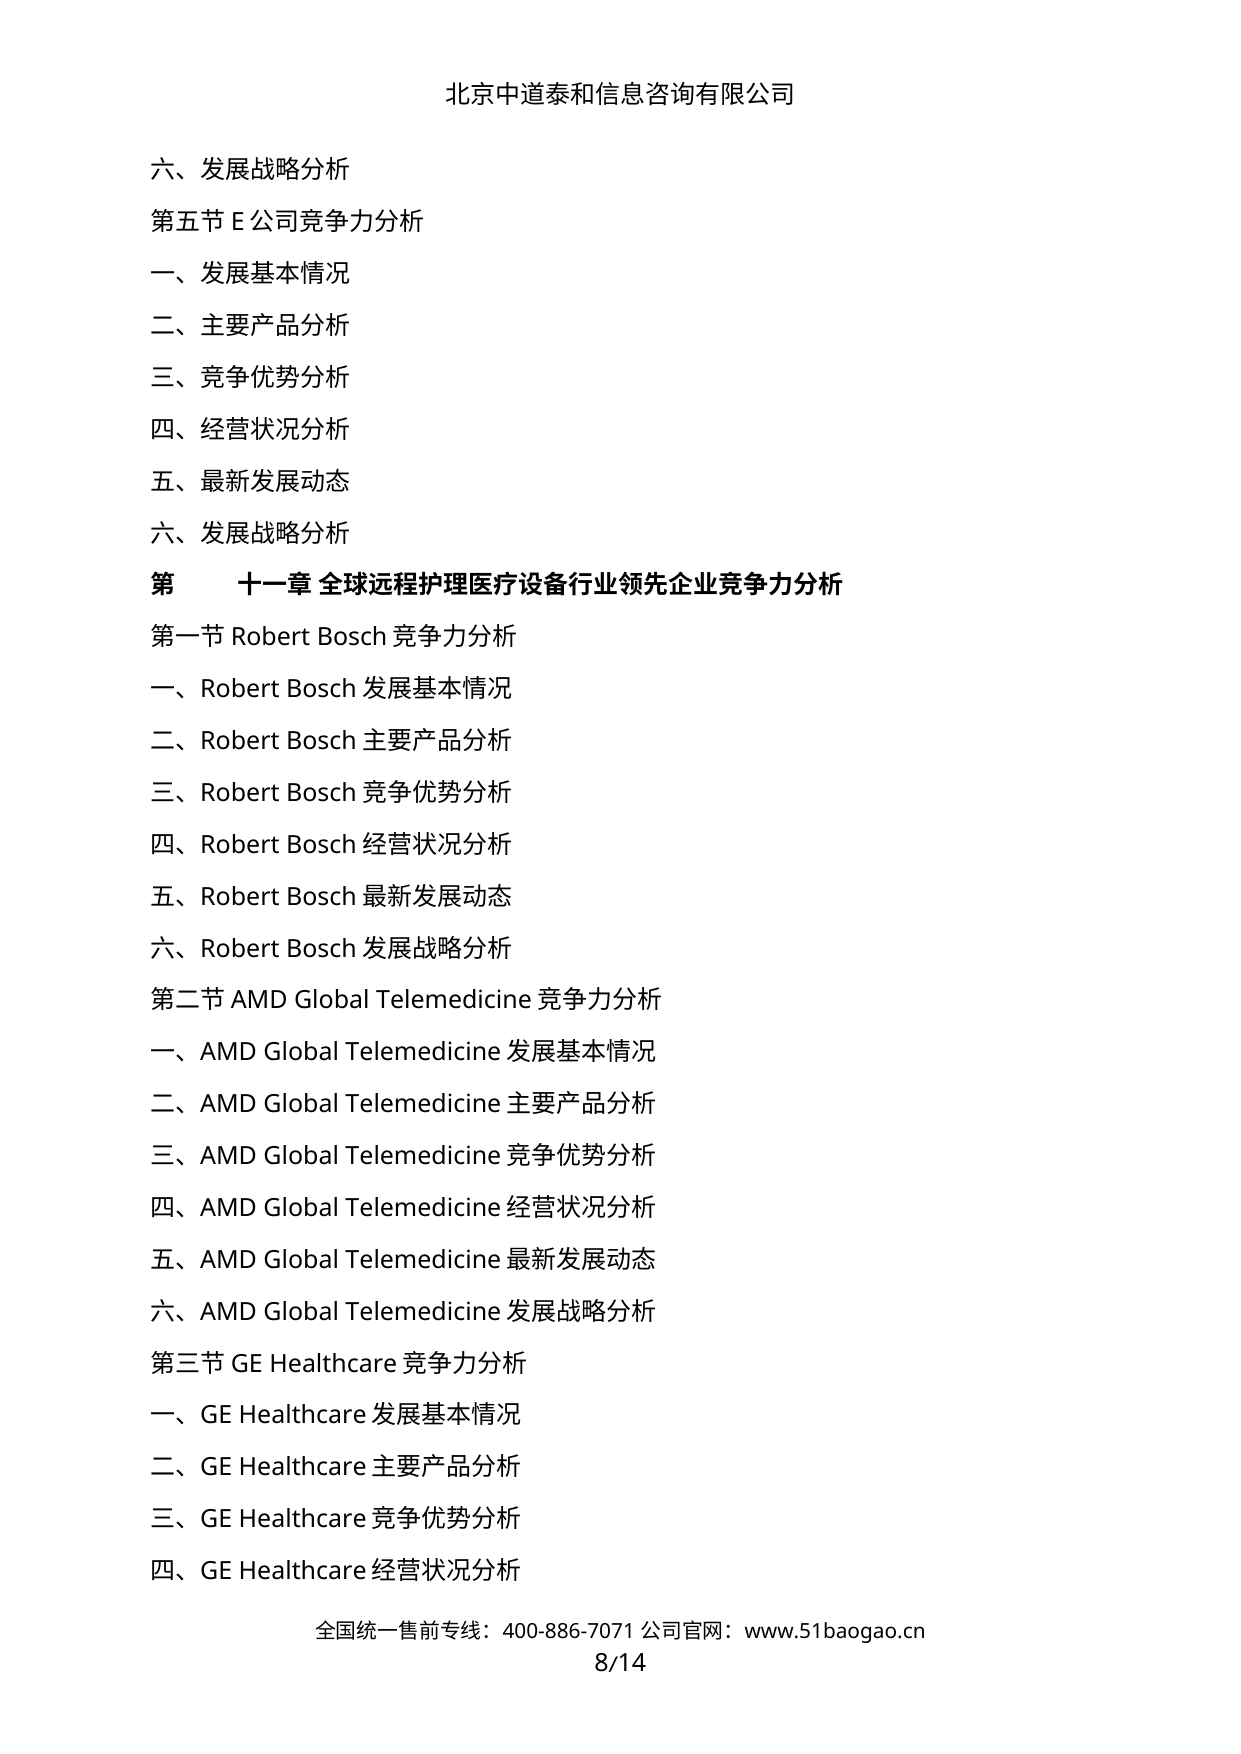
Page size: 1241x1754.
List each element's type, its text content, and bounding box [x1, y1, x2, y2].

text 第 十一章 全球远程护理医疗设备行业领先企业竞争力分析 [150, 565, 1090, 601]
text 第二节 AMD Global Telemedicine竞争力分析 [150, 980, 1090, 1016]
text 四、GE Healthcare经营状况分析 [150, 1551, 1090, 1587]
text 六、发展战略分析 [150, 150, 1090, 186]
text 二、GE Healthcare主要产品分析 [150, 1447, 1090, 1483]
text 三、GE Healthcare竞争优势分析 [150, 1499, 1090, 1535]
text 六、发展战略分析 [150, 513, 1090, 549]
text 一、发展基本情况 [150, 254, 1090, 290]
text 第五节 E公司竞争力分析 [150, 202, 1090, 238]
text 第三节 GE Healthcare竞争力分析 [150, 1343, 1090, 1379]
text 四、经营状况分析 [150, 409, 1090, 446]
text 四、AMD Global Telemedicine经营状况分析 [150, 1187, 1090, 1224]
text 六、Robert Bosch发展战略分析 [150, 928, 1090, 964]
text 一、AMD Global Telemedicine发展基本情况 [150, 1032, 1090, 1068]
text 三、Robert Bosch竞争优势分析 [150, 772, 1090, 809]
text 三、AMD Global Telemedicine竞争优势分析 [150, 1136, 1090, 1172]
text 三、竞争优势分析 [150, 357, 1090, 394]
text 一、GE Healthcare发展基本情况 [150, 1395, 1090, 1431]
text 一、Robert Bosch发展基本情况 [150, 669, 1090, 705]
text 五、Robert Bosch最新发展动态 [150, 876, 1090, 912]
text 五、最新发展动态 [150, 461, 1090, 497]
text 二、AMD Global Telemedicine主要产品分析 [150, 1084, 1090, 1120]
text 第一节 Robert Bosch竞争力分析 [150, 617, 1090, 653]
text 五、AMD Global Telemedicine最新发展动态 [150, 1239, 1090, 1276]
text 六、AMD Global Telemedicine发展战略分析 [150, 1291, 1090, 1327]
text 二、主要产品分析 [150, 306, 1090, 342]
text 四、Robert Bosch经营状况分析 [150, 824, 1090, 861]
text 二、Robert Bosch主要产品分析 [150, 721, 1090, 757]
